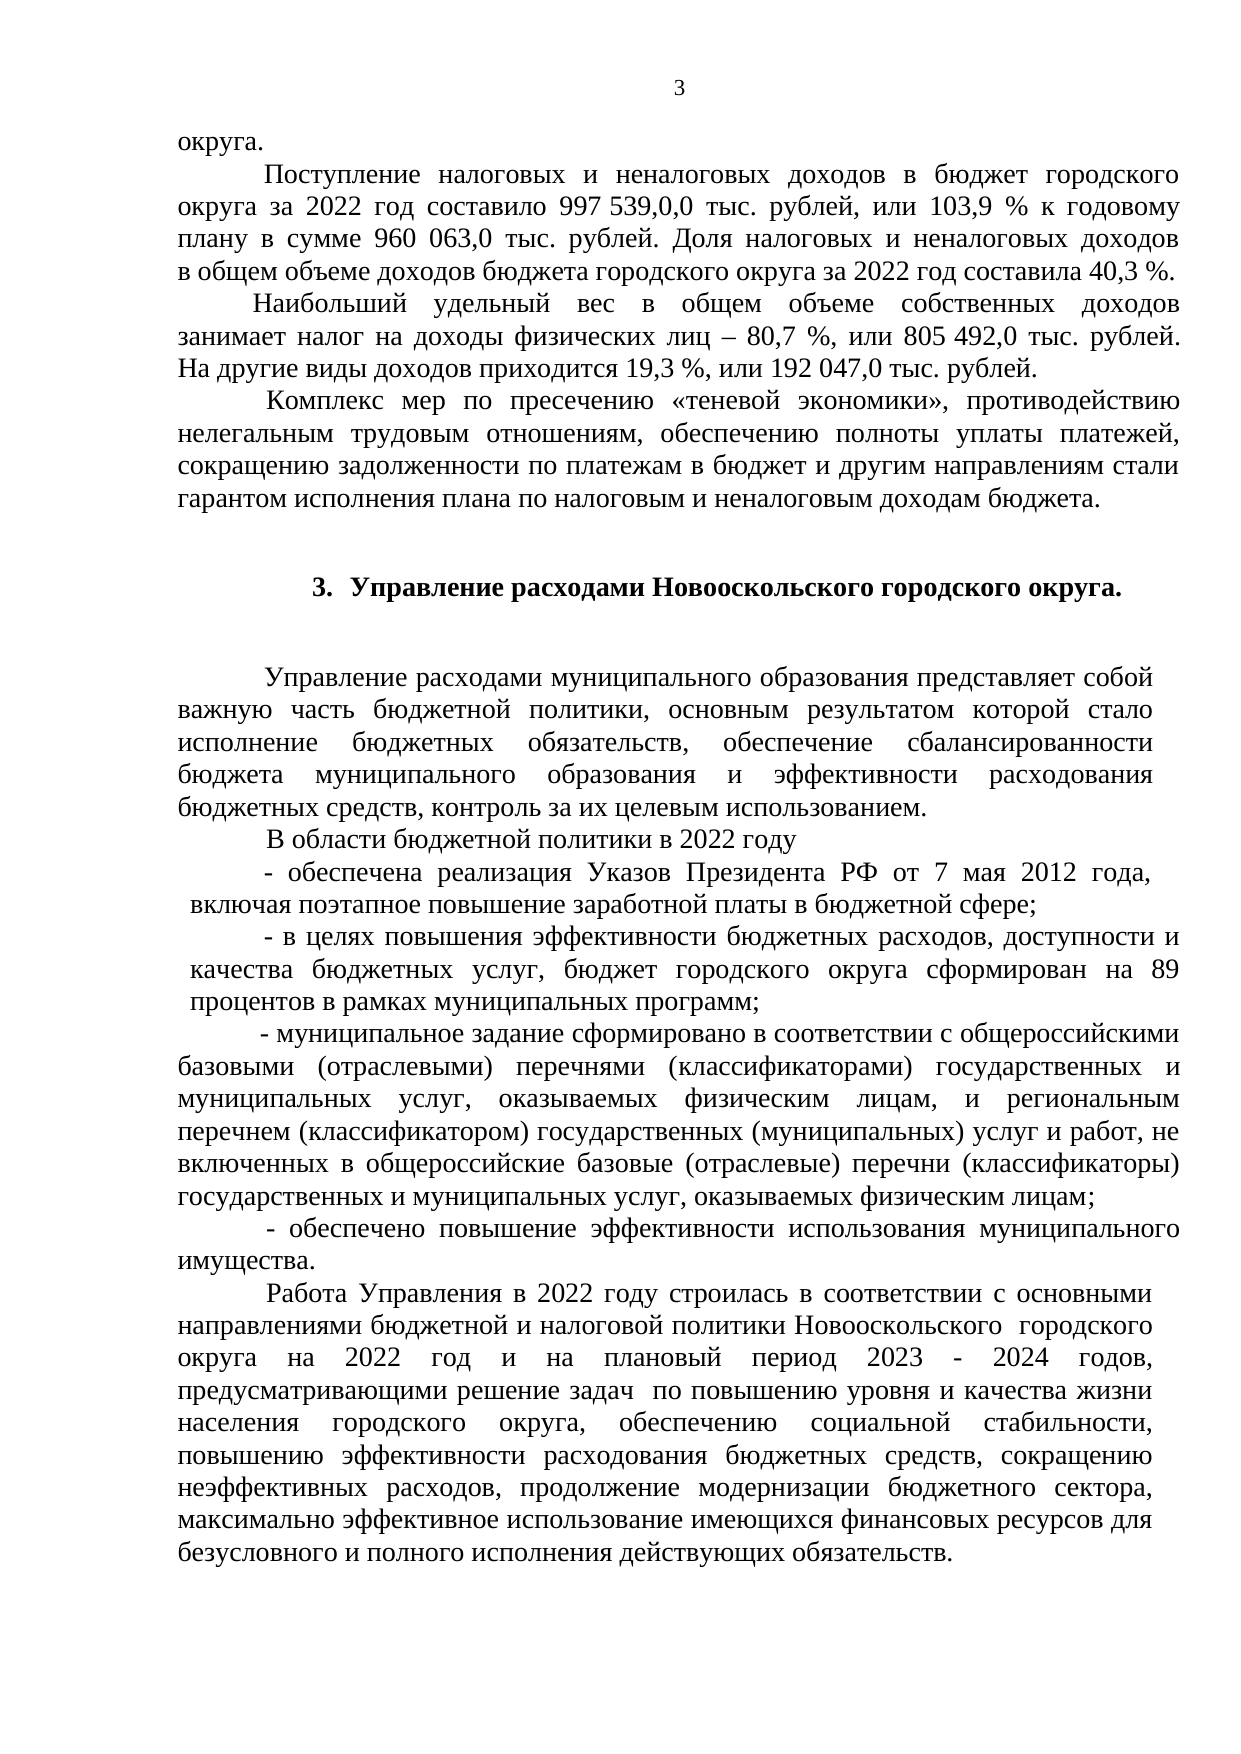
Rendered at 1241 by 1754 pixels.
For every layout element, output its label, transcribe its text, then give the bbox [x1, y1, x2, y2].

list Управление расходами Новооскольского городского округа. [312, 570, 1181, 603]
text Поступление налоговых и неналоговых доходов в бюджет городского округа за 2022 год составило 997 539,0,0 тыс. рублей, или 103,9 % к годовому плану в сумме 960 063,0 тыс. рублей. Доля налоговых и неналоговых доходов в общем объеме доходов бюджета городского округа за 2022 год составила 40,3 %. [177, 157, 1181, 286]
text Комплекс мер по пресечению «теневой экономики», противодействию нелегальным трудовым отношениям, обеспечению полноты уплаты платежей, сокращению задолженности по платежам в бюджет и другим направлениям стали гарантом исполнения плана по налоговым и неналоговым доходам бюджета. [177, 383, 1181, 513]
text - обеспечена реализация Указов Президента РФ от 7 мая 2012 года, включая поэтапное повышение заработной платы в бюджетной сфере; [190, 854, 1153, 919]
text В области бюджетной политики в 2022 году [177, 822, 1181, 854]
list Управление расходами муниципального образования представляет собой важную часть бюджетной политики, основным результатом которой стало исполнение бюджетных обязательств, обеспечение сбалансированности бюджета муниципального образования и эффективности расходования бюджетных средств, контроль за их целевым использованием. [177, 660, 1154, 822]
title Наибольший удельный вес в общем объеме собственных доходов занимает налог на доходы физических лиц – 80,7 %, или 805 492,0 тыс. рублей. На другие виды доходов приходится 19,3 %, или 192 047,0 тыс. рублей. [177, 286, 1181, 383]
text - муниципальное задание сформировано в соответствии с общероссийскими базовыми (отраслевыми) перечнями (классификаторами) государственных и муниципальных услуг, оказываемых физическим лицам, и региональным перечнем (классификатором) государственных (муниципальных) услуг и работ, не включенных в общероссийские базовые (отраслевые) перечни (классификаторы) государственных и муниципальных услуг, оказываемых физическим лицам; [177, 1017, 1181, 1211]
text - обеспечено повышение эффективности использования муниципального имущества. [177, 1211, 1181, 1276]
text - в целях повышения эффективности бюджетных расходов, доступности и качества бюджетных услуг, бюджет городского округа сформирован на 89 процентов в рамках муниципальных программ; [190, 919, 1181, 1017]
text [177, 124, 1181, 157]
list Работа Управления в 2022 году строилась в соответствии с основными направлениями бюджетной и налоговой политики Новооскольского городского округа на 2022 год и на плановый период 2023 - 2024 годов, предусматривающими решение задач по повышению уровня и качества жизни населения городского округа, обеспечению социальной стабильности, повышению эффективности расходования бюджетных средств, сокращению неэффективных расходов, продолжение модернизации бюджетного сектора, максимально эффективное использование имеющихся финансовых ресурсов для безусловного и полного исполнения действующих обязательств. [177, 1276, 1154, 1567]
